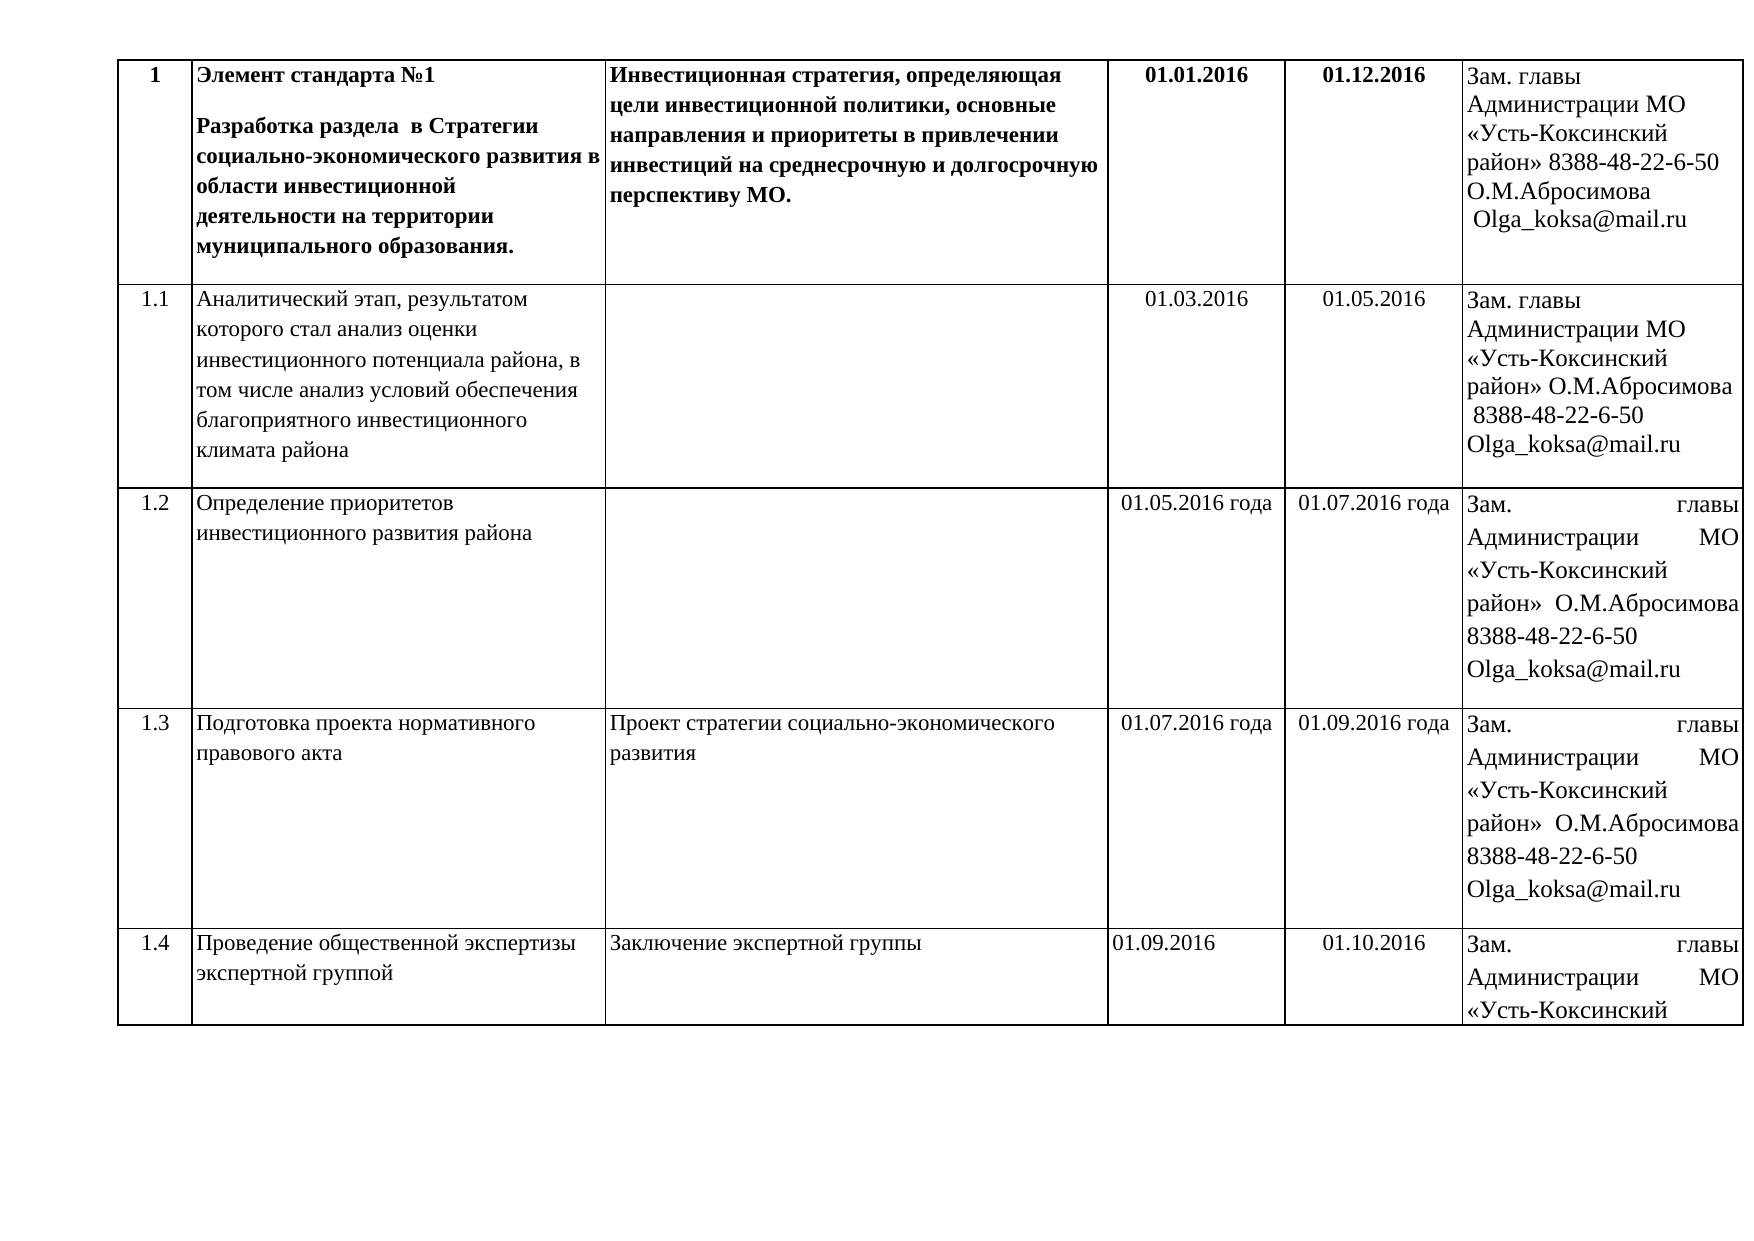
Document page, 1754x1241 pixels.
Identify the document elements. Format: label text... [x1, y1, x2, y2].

table_cell Подготовка проекта нормативного правового акта [193, 709, 605, 927]
table_cell 1 [119, 61, 191, 284]
table_cell 01.12.2016 [1286, 61, 1462, 284]
table_cell Зам. главы Администрации МО «Усть-Коксинский район» 8388-48-22-6-50 О.М.Абросимова Оlga_koksa@mail.ru [1463, 61, 1742, 284]
table_cell 01.05.2016 [1286, 285, 1462, 487]
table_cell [606, 929, 1107, 1024]
table_cell [606, 285, 1107, 487]
table_cell [606, 489, 1107, 707]
table_cell Проект стратегии социально-экономического развития [606, 709, 1107, 927]
table_cell 01.05.2016 года [1109, 489, 1284, 707]
table_cell 1.3 [119, 709, 191, 927]
table_cell 1.1 [119, 285, 191, 487]
table_cell 01.10.2016 [1286, 929, 1462, 1024]
table_cell 1.2 [119, 489, 191, 707]
table_cell Элемент стандарта №1 Разработка раздела в Стратегии социально-экономического развития в области инвестиционной деятельности на территории муниципального образования. [193, 61, 605, 284]
table_cell Аналитический этап, результатом которого стал анализ оценки инвестиционного потенциала района, в том числе анализ условий обеспечения благоприятного инвестиционного климата района [193, 285, 605, 487]
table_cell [1463, 929, 1742, 1024]
table_cell Зам. главы Администрации МО «Усть-Коксинский район» О.М.Абросимова 8388-48-22-6-50 Оlga_koksa@mail.ru [1463, 709, 1742, 927]
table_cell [193, 929, 605, 1024]
table_cell Зам. главы Администрации МО «Усть-Коксинский район» О.М.Абросимова 8388-48-22-6-50 Оlga_koksa@mail.ru [1463, 489, 1742, 707]
table_cell 01.09.2016 [1109, 929, 1284, 1024]
table_cell Инвестиционная стратегия, определяющая цели инвестиционной политики, основные направления и приоритеты в привлечении инвестиций на среднесрочную и долгосрочную перспективу МО. [606, 61, 1107, 284]
table_cell Зам. главы Администрации МО «Усть-Коксинский район» О.М.Абросимова 8388-48-22-6-50 Оlga_koksa@mail.ru [1463, 285, 1742, 487]
table_cell 01.01.2016 [1109, 61, 1284, 284]
table_cell Определение приоритетов инвестиционного развития района [193, 489, 605, 707]
table_cell 01.03.2016 [1109, 285, 1284, 487]
table_cell 01.09.2016 года [1286, 709, 1462, 927]
table_cell 1.4 [119, 929, 191, 1024]
table_cell 01.07.2016 года [1286, 489, 1462, 707]
table_cell 01.07.2016 года [1109, 709, 1284, 927]
